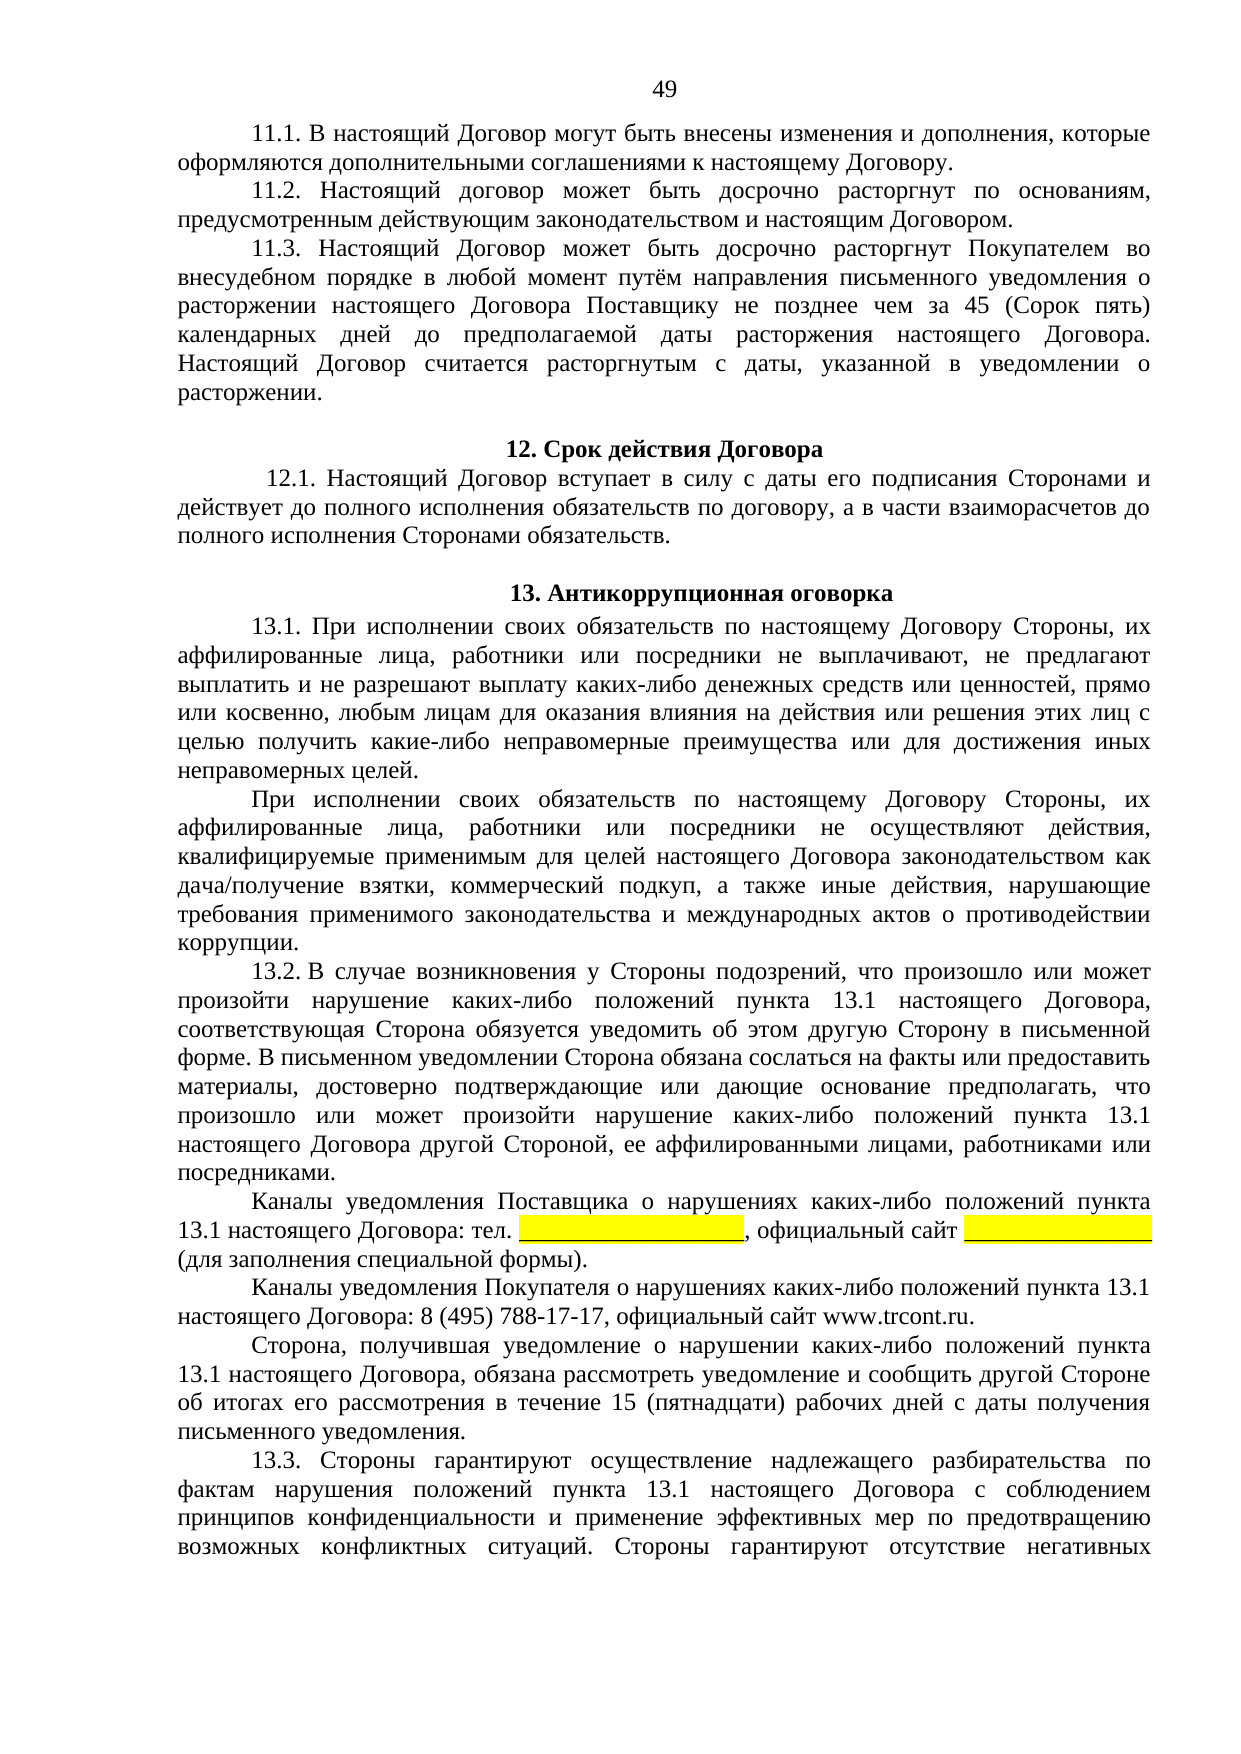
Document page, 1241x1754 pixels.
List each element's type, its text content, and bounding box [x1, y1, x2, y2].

text Каналы уведомления Покупателя о нарушениях каких-либо положений пункта 13.1 настоящего Договора: 8 (495) 788-17-17, официальный сайт www.trcont.ru. [177, 1272, 1152, 1330]
text 13. Антикоррупционная оговорка [177, 578, 1152, 607]
text 13.2. В случае возникновения у Стороны подозрений, что произошло или может произойти нарушение каких-либо положений пункта 13.1 настоящего Договора, соответствующая Сторона обязуется уведомить об этом другую Сторону в письменной форме. В письменном уведомлении Сторона обязана сослаться на факты или предоставить материалы, достоверно подтверждающие или дающие основание предполагать, что произошло или может произойти нарушение каких-либо положений пункта 13.1 настоящего Договора другой Стороной, ее аффилированными лицами, работниками или посредниками. [177, 956, 1152, 1186]
text Каналы уведомления Поставщика о нарушениях каких-либо положений пункта 13.1 настоящего Договора: тел. __________________, официальный сайт _______________ (для заполнения специальной формы). [177, 1186, 1152, 1272]
text Сторона, получившая уведомление о нарушении каких-либо положений пункта 13.1 настоящего Договора, обязана рассмотреть уведомление и сообщить другой Стороне об итогах его рассмотрения в течение 15 (пятнадцати) рабочих дней с даты получения письменного уведомления. [177, 1330, 1152, 1445]
text 13.1. При исполнении своих обязательств по настоящему Договору Стороны, их аффилированные лица, работники или посредники не выплачивают, не предлагают выплатить и не разрешают выплату каких-либо денежных средств или ценностей, прямо или косвенно, любым лицам для оказания влияния на действия или решения этих лиц с целью получить какие-либо неправомерные преимущества или для достижения иных неправомерных целей. [177, 611, 1152, 784]
text 11.1. В настоящий Договор могут быть внесены изменения и дополнения, которые оформляются дополнительными соглашениями к настоящему Договору. [177, 118, 1152, 176]
text 12. Срок действия Договора [177, 434, 1152, 463]
text При исполнении своих обязательств по настоящему Договору Стороны, их аффилированные лица, работники или посредники не осуществляют действия, квалифицируемые применимым для целей настоящего Договора законодательством как дача/получение взятки, коммерческий подкуп, а также иные действия, нарушающие требования применимого законодательства и международных актов о противодействии коррупции. [177, 784, 1152, 956]
text 11.2. Настоящий договор может быть досрочно расторгнут по основаниям, предусмотренным действующим законодательством и настоящим Договором. [177, 176, 1152, 233]
text 12.1. Настоящий Договор вступает в силу с даты его подписания Сторонами и действует до полного исполнения обязательств по договору, а в части взаиморасчетов до полного исполнения Сторонами обязательств. [177, 463, 1152, 549]
text 11.3. Настоящий Договор может быть досрочно расторгнут Покупателем во внесудебном порядке в любой момент путём направления письменного уведомления о расторжении настоящего Договора Поставщику не позднее чем за 45 (Сорок пять) календарных дней до предполагаемой даты расторжения настоящего Договора. Настоящий Договор считается расторгнутым с даты, указанной в уведомлении о расторжении. [177, 233, 1152, 406]
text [177, 1445, 1152, 1560]
